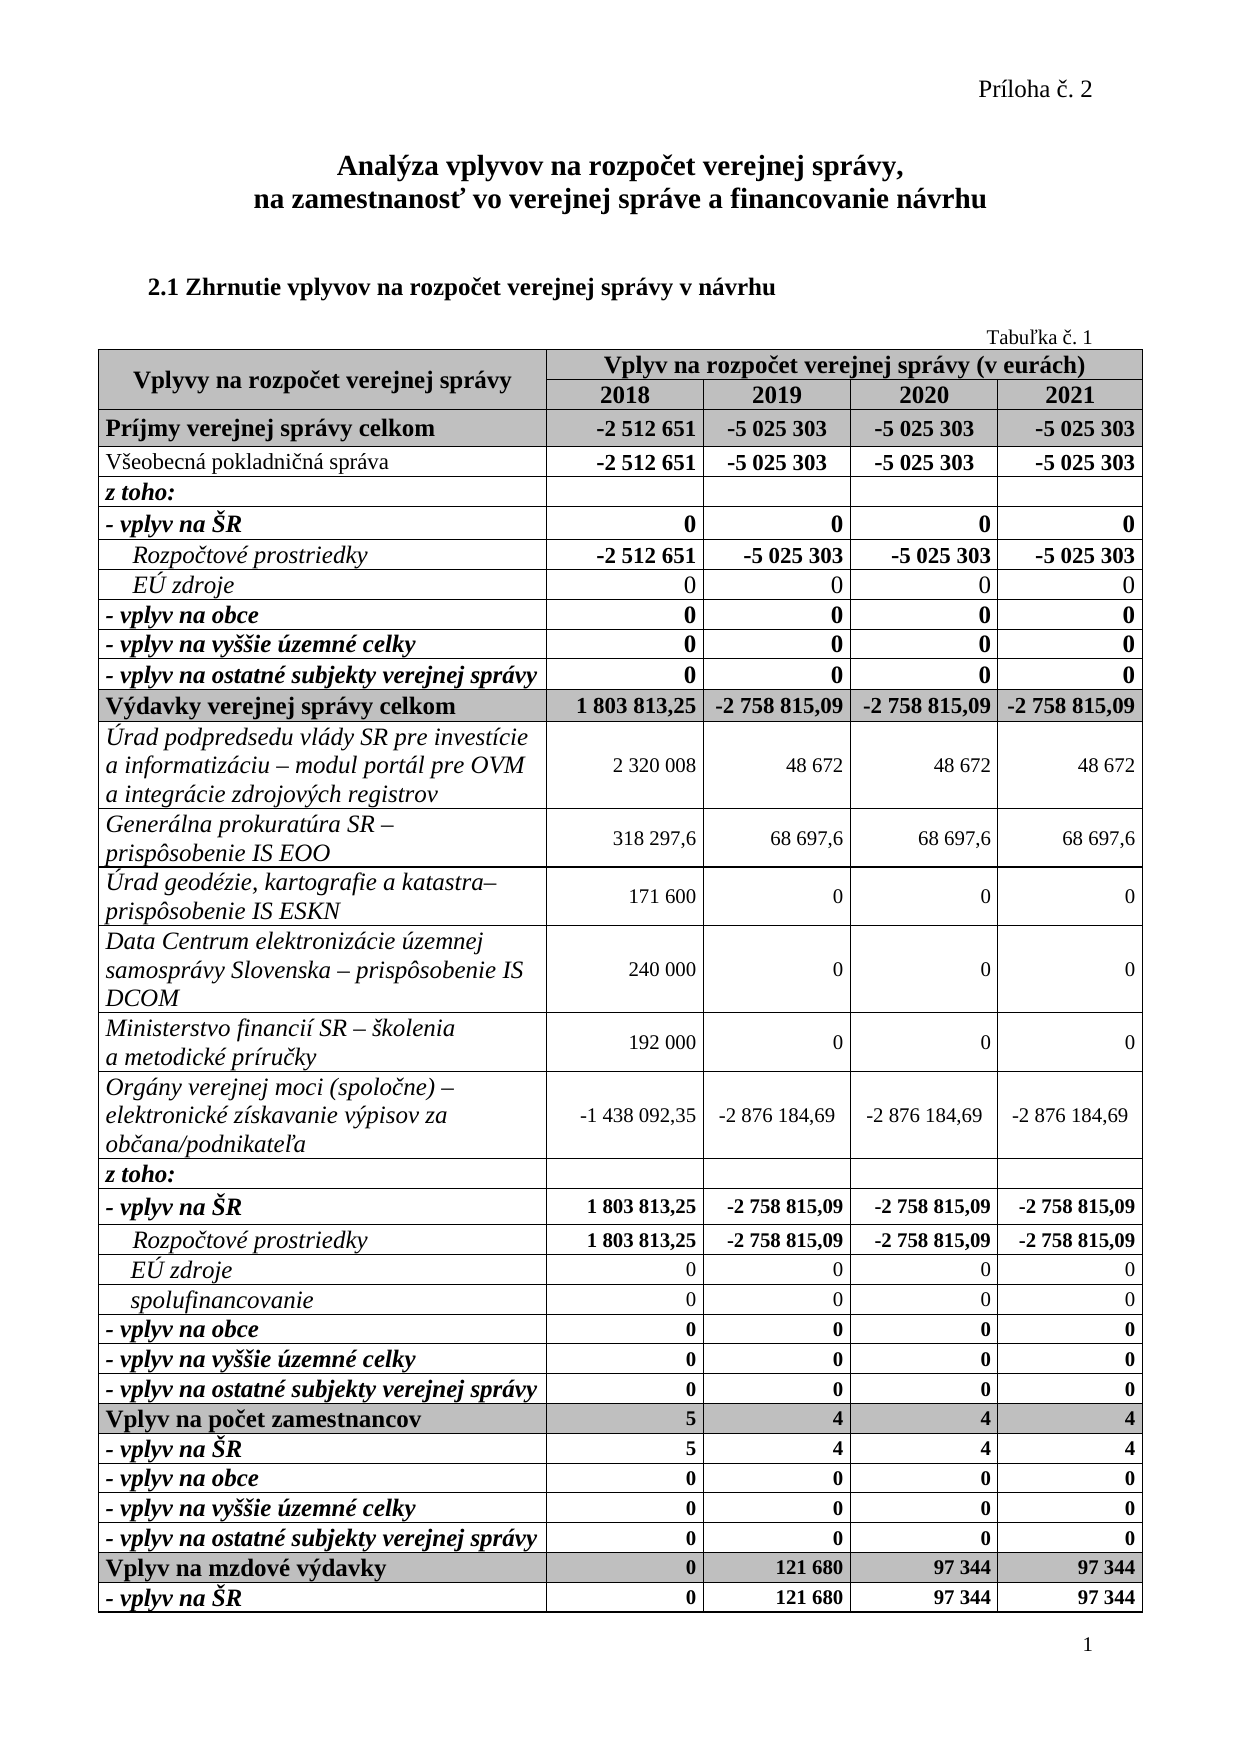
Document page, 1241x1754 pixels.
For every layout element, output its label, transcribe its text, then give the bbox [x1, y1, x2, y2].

table_cell Úrad podpredsedu vlády SR pre investície a informatizáciu – modul portál pre OVM a integrácie zdrojových registrov [99, 722, 546, 808]
text na zamestnanosť vo verejnej správe a financovanie návrhu [148, 181, 1093, 215]
table_cell - vplyv na ŠR [99, 1583, 546, 1611]
table_cell Ministerstvo financií SR – školenia a metodické príručky [99, 1013, 546, 1071]
table_cell 0 [998, 1285, 1142, 1313]
table_cell 0 [851, 1315, 997, 1343]
table_cell 0 [998, 1344, 1142, 1373]
table_cell Rozpočtové prostriedky [99, 1225, 546, 1254]
table_cell 318 297,6 [547, 809, 703, 866]
table_cell 0 [547, 1374, 703, 1403]
table_cell 68 697,6 [998, 809, 1142, 866]
table_cell Orgány verejnej moci (spoločne) – elektronické získavanie výpisov za občana/podnikateľa [99, 1072, 546, 1158]
table_cell 1 803 813,25 [547, 690, 703, 721]
table_cell - vplyv na obce [99, 600, 546, 628]
table_cell -5 025 303 [851, 540, 997, 569]
table_cell 0 [851, 868, 997, 925]
table_cell 0 [547, 1553, 703, 1582]
table_cell 0 [851, 1464, 997, 1492]
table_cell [99, 1523, 546, 1552]
table_cell 0 [998, 630, 1142, 658]
table_cell - vplyv na ŠR [99, 1434, 546, 1462]
table_cell 0 [851, 1523, 997, 1552]
table_cell 0 [851, 1493, 997, 1522]
table_cell 0 [998, 1493, 1142, 1522]
table_cell 192 000 [547, 1013, 703, 1071]
table_cell -2 758 815,09 [998, 690, 1142, 721]
table_cell [704, 477, 850, 506]
table_cell 0 [704, 1285, 850, 1313]
table_cell -2 758 815,09 [704, 1189, 850, 1224]
table_cell -2 876 184,69 [851, 1072, 997, 1158]
table_cell Úrad geodézie, kartografie a katastra– prispôsobenie IS ESKN [99, 868, 546, 925]
table_cell EÚ zdroje [99, 1255, 546, 1284]
table_cell 5 [547, 1404, 703, 1433]
table_header Vplyv na rozpočet verejnej správy (v eurách) [547, 350, 1142, 379]
table_cell -1 438 092,35 [547, 1072, 703, 1158]
table_cell 0 [851, 507, 997, 539]
table_cell -2 876 184,69 [704, 1072, 850, 1158]
table_cell 0 [547, 1285, 703, 1313]
table_cell 0 [998, 1315, 1142, 1343]
table_cell 0 [998, 868, 1142, 925]
table_cell 48 672 [704, 722, 850, 808]
table_cell 68 697,6 [704, 809, 850, 866]
table_cell 0 [851, 570, 997, 599]
table_cell Všeobecná pokladničná správa [99, 447, 546, 476]
table_cell 0 [704, 1344, 850, 1373]
table_cell -5 025 303 [851, 410, 997, 446]
table_cell 0 [851, 1374, 997, 1403]
table_cell 0 [704, 1493, 850, 1522]
table_cell 1 803 813,25 [547, 1189, 703, 1224]
table_cell -5 025 303 [704, 540, 850, 569]
table_cell 2 320 008 [547, 722, 703, 808]
table_cell 97 344 [998, 1583, 1142, 1611]
table_cell -5 025 303 [998, 410, 1142, 446]
table_cell [851, 477, 997, 506]
table_cell -2 758 815,09 [998, 1189, 1142, 1224]
table_cell 0 [704, 507, 850, 539]
table_cell [851, 1159, 997, 1188]
text Tabuľka č. 1 [148, 325, 1093, 349]
table_cell 0 [704, 1464, 850, 1492]
table_cell 2021 [998, 380, 1142, 409]
table_cell [998, 1159, 1142, 1188]
table_cell -2 758 815,09 [851, 1225, 997, 1254]
table_cell 2018 [547, 380, 703, 409]
table_cell -2 758 815,09 [998, 1225, 1142, 1254]
table_cell 97 344 [851, 1583, 997, 1611]
table_cell [998, 477, 1142, 506]
table_cell 2020 [851, 380, 997, 409]
table_cell 0 [998, 1013, 1142, 1071]
table_cell 0 [547, 507, 703, 539]
table_cell z toho: [99, 477, 546, 506]
table_cell 121 680 [704, 1553, 850, 1582]
table_cell 0 [547, 1255, 703, 1284]
table_cell 4 [998, 1434, 1142, 1462]
table_cell 0 [998, 570, 1142, 599]
table_cell 0 [704, 1374, 850, 1403]
table_cell Vplyv na počet zamestnancov [99, 1404, 546, 1433]
table_cell 240 000 [547, 926, 703, 1012]
table_cell 0 [704, 868, 850, 925]
table_cell 0 [704, 570, 850, 599]
table_cell 0 [547, 630, 703, 658]
table_cell 2019 [704, 380, 850, 409]
table_cell - vplyv na obce [99, 1464, 546, 1492]
table_cell [704, 1159, 850, 1188]
table_cell -2 512 651 [547, 410, 703, 446]
table_cell 0 [547, 659, 703, 689]
table_cell 5 [547, 1434, 703, 1462]
table_cell -2 758 815,09 [704, 1225, 850, 1254]
table_cell - vplyv na vyššie územné celky [99, 1344, 546, 1373]
table_cell 0 [547, 1523, 703, 1552]
table_cell 4 [998, 1404, 1142, 1433]
table_cell -2 758 815,09 [851, 690, 997, 721]
table_cell 1 803 813,25 [547, 1225, 703, 1254]
table_cell 0 [547, 1464, 703, 1492]
table_cell 0 [547, 600, 703, 628]
table_cell 0 [998, 1523, 1142, 1552]
table_cell 0 [547, 1493, 703, 1522]
table_cell 0 [851, 630, 997, 658]
table_cell Vplyv na mzdové výdavky [99, 1553, 546, 1582]
table_cell - vplyv na ostatné subjekty verejnej správy [99, 1374, 546, 1403]
table_cell 0 [998, 1464, 1142, 1492]
table_cell -2 758 815,09 [704, 690, 850, 721]
table_cell 0 [704, 630, 850, 658]
table_cell - vplyv na obce [99, 1315, 546, 1343]
text Analýza vplyvov na rozpočet verejnej správy, [148, 148, 1093, 181]
table_cell - vplyv na ŠR [99, 1189, 546, 1224]
table_cell 121 680 [704, 1583, 850, 1611]
table_cell Generálna prokuratúra SR – prispôsobenie IS EOO [99, 809, 546, 866]
table_cell 0 [998, 1374, 1142, 1403]
table_cell 48 672 [998, 722, 1142, 808]
table_cell -5 025 303 [704, 447, 850, 476]
table_cell Príjmy verejnej správy celkom [99, 410, 546, 446]
table_cell -2 512 651 [547, 447, 703, 476]
table_cell 0 [851, 1255, 997, 1284]
table_cell Výdavky verejnej správy celkom [99, 690, 546, 721]
table_cell 0 [998, 926, 1142, 1012]
table_cell -2 758 815,09 [851, 1189, 997, 1224]
table_cell 0 [704, 1255, 850, 1284]
table_cell -5 025 303 [998, 540, 1142, 569]
table_cell 0 [998, 1255, 1142, 1284]
table_header Vplyvy na rozpočet verejnej správy [99, 350, 546, 409]
table_cell 0 [851, 926, 997, 1012]
table_cell Data Centrum elektronizácie územnej samosprávy Slovenska – prispôsobenie IS DCOM [99, 926, 546, 1012]
table_cell 0 [998, 600, 1142, 628]
table_cell 0 [547, 1344, 703, 1373]
table_cell 0 [704, 600, 850, 628]
table_cell 0 [704, 1523, 850, 1552]
table_cell 4 [704, 1434, 850, 1462]
table_cell [547, 477, 703, 506]
table_cell 4 [851, 1434, 997, 1462]
table_cell spolufinancovanie [99, 1285, 546, 1313]
table_cell 0 [851, 1013, 997, 1071]
table_cell 0 [547, 570, 703, 599]
table_cell 0 [704, 1013, 850, 1071]
table_cell -2 876 184,69 [998, 1072, 1142, 1158]
table_cell 4 [704, 1404, 850, 1433]
text 2.1 Zhrnutie vplyvov na rozpočet verejnej správy v návrhu [148, 272, 1093, 301]
table_cell 4 [851, 1404, 997, 1433]
table_cell [547, 1159, 703, 1188]
table_cell 0 [704, 926, 850, 1012]
table_cell 97 344 [851, 1553, 997, 1582]
table_cell z toho: [99, 1159, 546, 1188]
table_cell 48 672 [851, 722, 997, 808]
table_cell - vplyv na vyššie územné celky [99, 1493, 546, 1522]
table_cell 0 [547, 1583, 703, 1611]
table_cell - vplyv na vyššie územné celky [99, 630, 546, 658]
table_cell 171 600 [547, 868, 703, 925]
table_cell -5 025 303 [998, 447, 1142, 476]
table_cell 0 [998, 659, 1142, 689]
table_cell 97 344 [998, 1553, 1142, 1582]
table_cell 0 [704, 1315, 850, 1343]
table_cell EÚ zdroje [99, 570, 546, 599]
table_cell 0 [851, 600, 997, 628]
table_cell - vplyv na ŠR [99, 507, 546, 539]
table_cell 0 [851, 659, 997, 689]
table_cell -2 512 651 [547, 540, 703, 569]
table_cell 0 [704, 659, 850, 689]
table_cell Rozpočtové prostriedky [99, 540, 546, 569]
table_cell -5 025 303 [704, 410, 850, 446]
table_cell 0 [851, 1285, 997, 1313]
table_cell - vplyv na ostatné subjekty verejnej správy [99, 659, 546, 689]
table_cell 68 697,6 [851, 809, 997, 866]
table_cell 0 [998, 507, 1142, 539]
table_cell -5 025 303 [851, 447, 997, 476]
table_cell 0 [547, 1315, 703, 1343]
table_cell 0 [851, 1344, 997, 1373]
